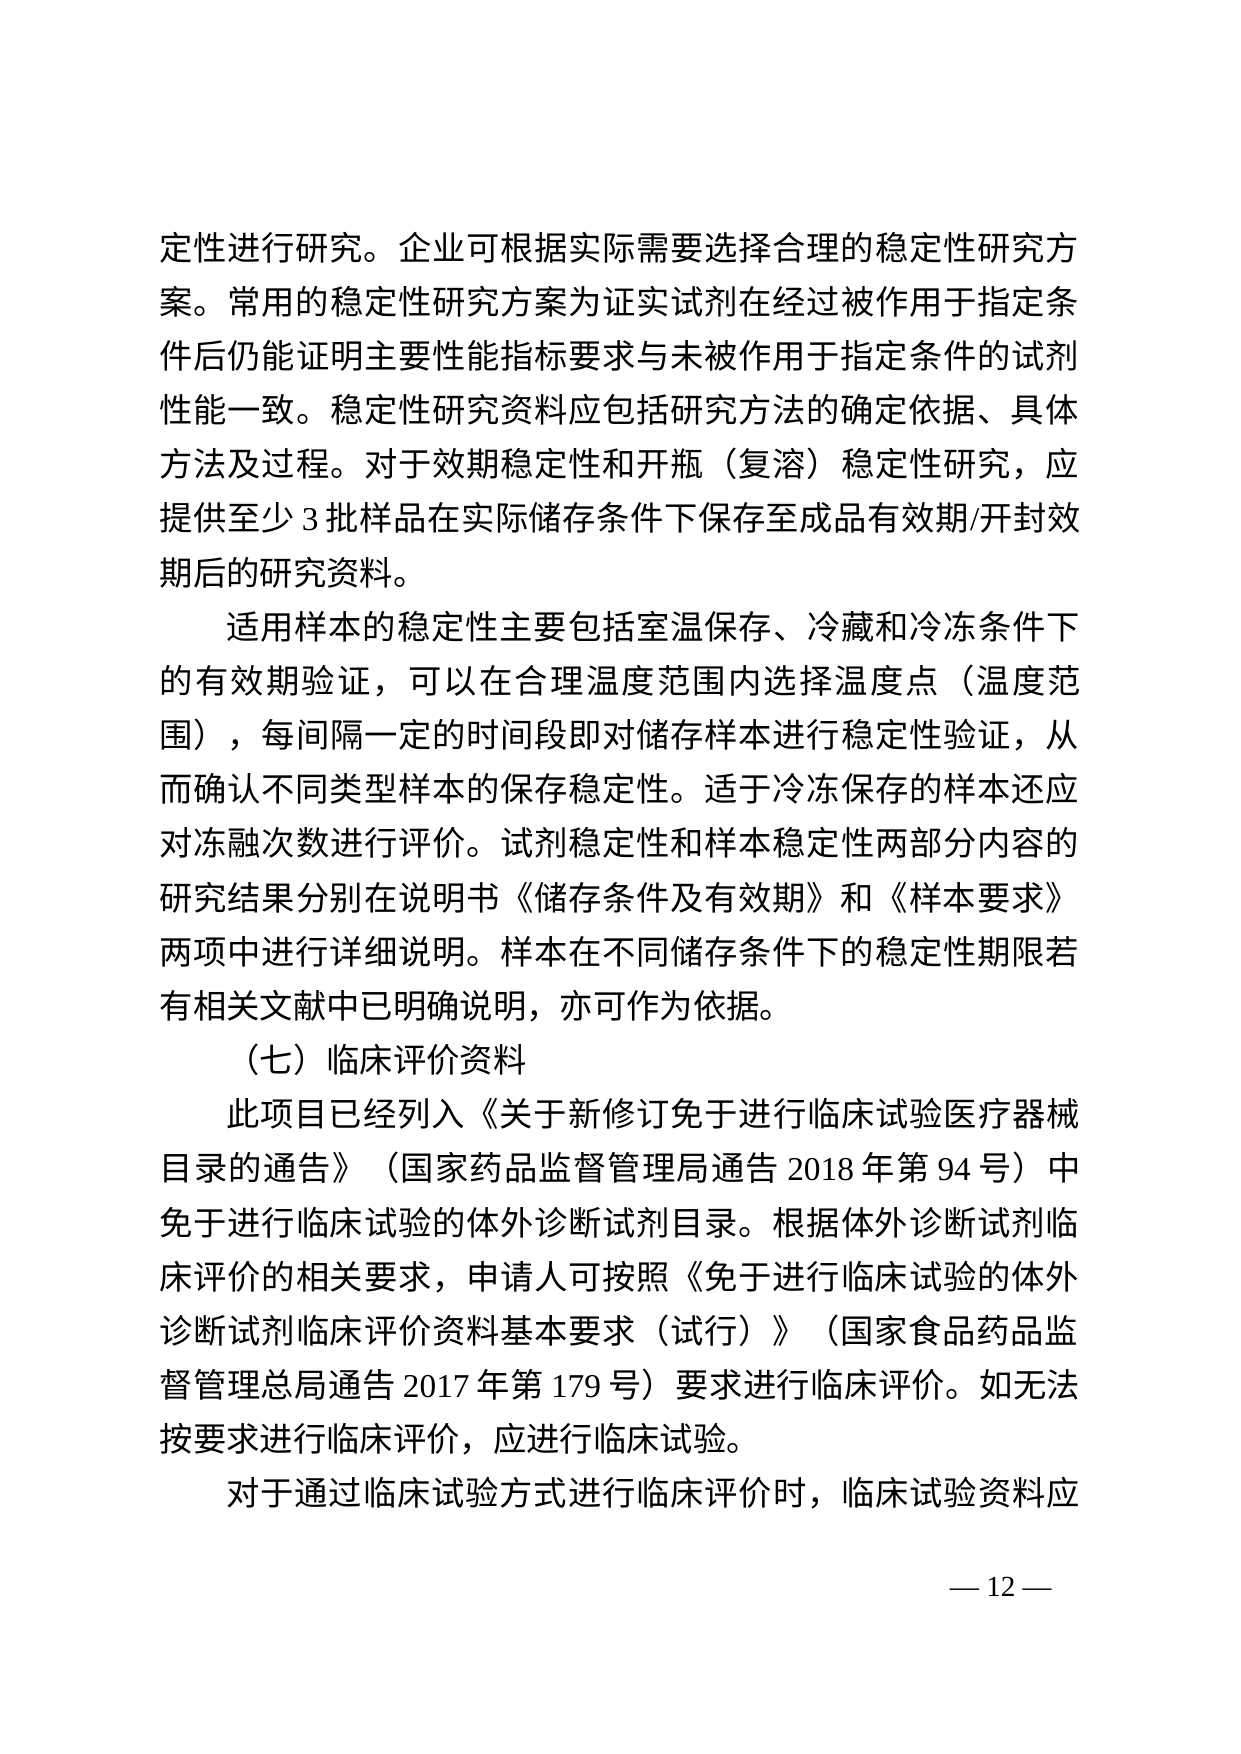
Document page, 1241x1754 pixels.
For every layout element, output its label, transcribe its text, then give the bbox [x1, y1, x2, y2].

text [159, 1462, 1081, 1517]
text （七）临床评价资料 [159, 1029, 1081, 1083]
text 此项目已经列入《关于新修订免于进行临床试验医疗器械目录的通告》（国家药品监督管理局通告2018年第94号）中免于进行临床试验的体外诊断试剂目录。根据体外诊断试剂临床评价的相关要求，申请人可按照《免于进行临床试验的体外诊断试剂临床评价资料基本要求（试行）》（国家食品药品监督管理总局通告2017年第179号）要求进行临床评价。如无法按要求进行临床评价，应进行临床试验。 [159, 1083, 1081, 1462]
text 适用样本的稳定性主要包括室温保存、冷藏和冷冻条件下的有效期验证，可以在合理温度范围内选择温度点（温度范围），每间隔一定的时间段即对储存样本进行稳定性验证，从而确认不同类型样本的保存稳定性。适于冷冻保存的样本还应对冻融次数进行评价。试剂稳定性和样本稳定性两部分内容的研究结果分别在说明书《储存条件及有效期》和《样本要求》两项中进行详细说明。样本在不同储存条件下的稳定性期限若有相关文献中已明确说明，亦可作为依据。 [159, 596, 1081, 1029]
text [159, 217, 1081, 596]
